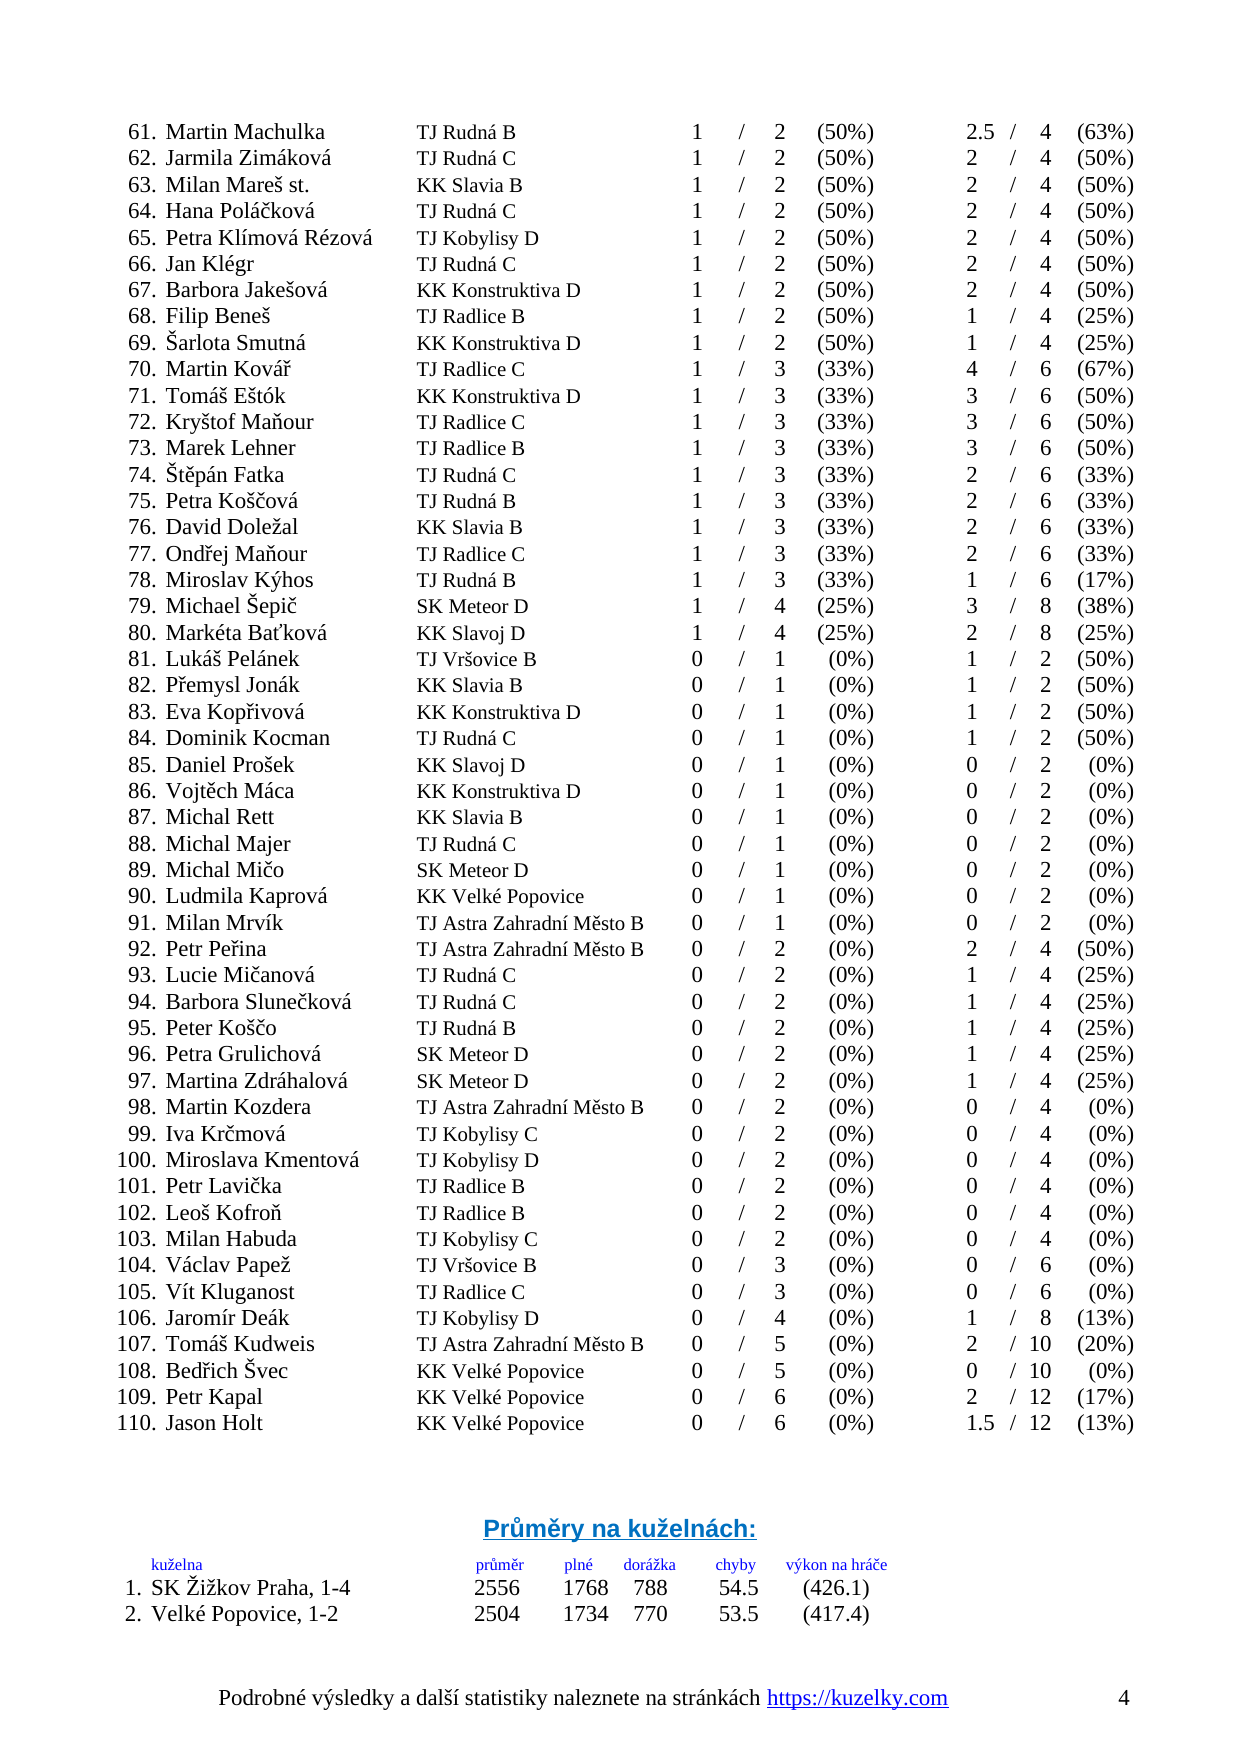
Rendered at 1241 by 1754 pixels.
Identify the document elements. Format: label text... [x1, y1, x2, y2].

text 108. Bedřich Švec KK Velké Popovice 0 / 5 (0%) 0 / 10 (0%) [106, 1357, 1134, 1383]
text 98. Martin Kozdera TJ Astra Zahradní Město B 0 / 2 (0%) 0 / 4 (0%) [106, 1093, 1134, 1119]
text 86. Vojtěch Máca KK Konstruktiva D 0 / 1 (0%) 0 / 2 (0%) [106, 777, 1134, 803]
text 93. Lucie Mičanová TJ Rudná C 0 / 2 (0%) 1 / 4 (25%) [106, 961, 1134, 988]
text 70. Martin Kovář TJ Radlice C 1 / 3 (33%) 4 / 6 (67%) [106, 355, 1134, 382]
text 88. Michal Majer TJ Rudná C 0 / 1 (0%) 0 / 2 (0%) [106, 830, 1134, 856]
text 82. Přemysl Jonák KK Slavia B 0 / 1 (0%) 1 / 2 (50%) [106, 672, 1134, 698]
text 83. Eva Kopřivová KK Konstruktiva D 0 / 1 (0%) 1 / 2 (50%) [106, 698, 1134, 724]
text 75. Petra Koščová TJ Rudná B 1 / 3 (33%) 2 / 6 (33%) [106, 487, 1134, 513]
text 109. Petr Kapal KK Velké Popovice 0 / 6 (0%) 2 / 12 (17%) [106, 1383, 1134, 1409]
text 68. Filip Beneš TJ Radlice B 1 / 2 (50%) 1 / 4 (25%) [106, 303, 1134, 329]
text 61. Martin Machulka TJ Rudná B 1 / 2 (50%) 2.5 / 4 (63%) [106, 118, 1134, 144]
text 96. Petra Grulichová SK Meteor D 0 / 2 (0%) 1 / 4 (25%) [106, 1041, 1134, 1067]
text 107. Tomáš Kudweis TJ Astra Zahradní Město B 0 / 5 (0%) 2 / 10 (20%) [106, 1330, 1134, 1357]
text 64. Hana Poláčková TJ Rudná C 1 / 2 (50%) 2 / 4 (50%) [106, 197, 1134, 223]
text kuželna průměr plné dorážka chyby výkon na hráče [106, 1555, 1134, 1574]
text 106. Jaromír Deák TJ Kobylisy D 0 / 4 (0%) 1 / 8 (13%) [106, 1304, 1134, 1330]
text 92. Petr Peřina TJ Astra Zahradní Město B 0 / 2 (0%) 2 / 4 (50%) [106, 935, 1134, 961]
text 73. Marek Lehner TJ Radlice B 1 / 3 (33%) 3 / 6 (50%) [106, 434, 1134, 461]
text 69. Šarlota Smutná KK Konstruktiva D 1 / 2 (50%) 1 / 4 (25%) [106, 329, 1134, 355]
text 84. Dominik Kocman TJ Rudná C 0 / 1 (0%) 1 / 2 (50%) [106, 724, 1134, 751]
text 99. Iva Krčmová TJ Kobylisy C 0 / 2 (0%) 0 / 4 (0%) [106, 1119, 1134, 1146]
text 104. Václav Papež TJ Vršovice B 0 / 3 (0%) 0 / 6 (0%) [106, 1251, 1134, 1278]
text 62. Jarmila Zimáková TJ Rudná C 1 / 2 (50%) 2 / 4 (50%) [106, 144, 1134, 171]
text 110. Jason Holt KK Velké Popovice 0 / 6 (0%) 1.5 / 12 (13%) [106, 1409, 1134, 1436]
text 74. Štěpán Fatka TJ Rudná C 1 / 3 (33%) 2 / 6 (33%) [106, 461, 1134, 487]
text 97. Martina Zdráhalová SK Meteor D 0 / 2 (0%) 1 / 4 (25%) [106, 1067, 1134, 1093]
text 76. David Doležal KK Slavia B 1 / 3 (33%) 2 / 6 (33%) [106, 513, 1134, 540]
text 2. Velké Popovice, 1-2 2504 1734 770 53.5 (417.4) [106, 1600, 1134, 1627]
text 102. Leoš Kofroň TJ Radlice B 0 / 2 (0%) 0 / 4 (0%) [106, 1199, 1134, 1225]
text 71. Tomáš Eštók KK Konstruktiva D 1 / 3 (33%) 3 / 6 (50%) [106, 382, 1134, 408]
text 103. Milan Habuda TJ Kobylisy C 0 / 2 (0%) 0 / 4 (0%) [106, 1225, 1134, 1251]
text 95. Peter Koščo TJ Rudná B 0 / 2 (0%) 1 / 4 (25%) [106, 1014, 1134, 1041]
text 105. Vít Kluganost TJ Radlice C 0 / 3 (0%) 0 / 6 (0%) [106, 1278, 1134, 1304]
text 81. Lukáš Pelánek TJ Vršovice B 0 / 1 (0%) 1 / 2 (50%) [106, 645, 1134, 672]
text 77. Ondřej Maňour TJ Radlice C 1 / 3 (33%) 2 / 6 (33%) [106, 540, 1134, 566]
text 90. Ludmila Kaprová KK Velké Popovice 0 / 1 (0%) 0 / 2 (0%) [106, 882, 1134, 909]
text 87. Michal Rett KK Slavia B 0 / 1 (0%) 0 / 2 (0%) [106, 803, 1134, 830]
text 85. Daniel Prošek KK Slavoj D 0 / 1 (0%) 0 / 2 (0%) [106, 751, 1134, 777]
text 66. Jan Klégr TJ Rudná C 1 / 2 (50%) 2 / 4 (50%) [106, 250, 1134, 276]
text 1. SK Žižkov Praha, 1-4 2556 1768 788 54.5 (426.1) [106, 1574, 1134, 1600]
text 79. Michael Šepič SK Meteor D 1 / 4 (25%) 3 / 8 (38%) [106, 592, 1134, 619]
text 78. Miroslav Kýhos TJ Rudná B 1 / 3 (33%) 1 / 6 (17%) [106, 566, 1134, 592]
text 67. Barbora Jakešová KK Konstruktiva D 1 / 2 (50%) 2 / 4 (50%) [106, 276, 1134, 303]
text 80. Markéta Baťková KK Slavoj D 1 / 4 (25%) 2 / 8 (25%) [106, 619, 1134, 645]
text 91. Milan Mrvík TJ Astra Zahradní Město B 0 / 1 (0%) 0 / 2 (0%) [106, 909, 1134, 935]
text 65. Petra Klímová Rézová TJ Kobylisy D 1 / 2 (50%) 2 / 4 (50%) [106, 223, 1134, 250]
text 89. Michal Mičo SK Meteor D 0 / 1 (0%) 0 / 2 (0%) [106, 856, 1134, 882]
text 72. Kryštof Maňour TJ Radlice C 1 / 3 (33%) 3 / 6 (50%) [106, 408, 1134, 434]
text 63. Milan Mareš st. KK Slavia B 1 / 2 (50%) 2 / 4 (50%) [106, 171, 1134, 197]
text 100. Miroslava Kmentová TJ Kobylisy D 0 / 2 (0%) 0 / 4 (0%) [106, 1146, 1134, 1172]
text Průměry na kuželnách: [94, 1513, 1145, 1542]
text 101. Petr Lavička TJ Radlice B 0 / 2 (0%) 0 / 4 (0%) [106, 1172, 1134, 1199]
text 94. Barbora Slunečková TJ Rudná C 0 / 2 (0%) 1 / 4 (25%) [106, 988, 1134, 1014]
